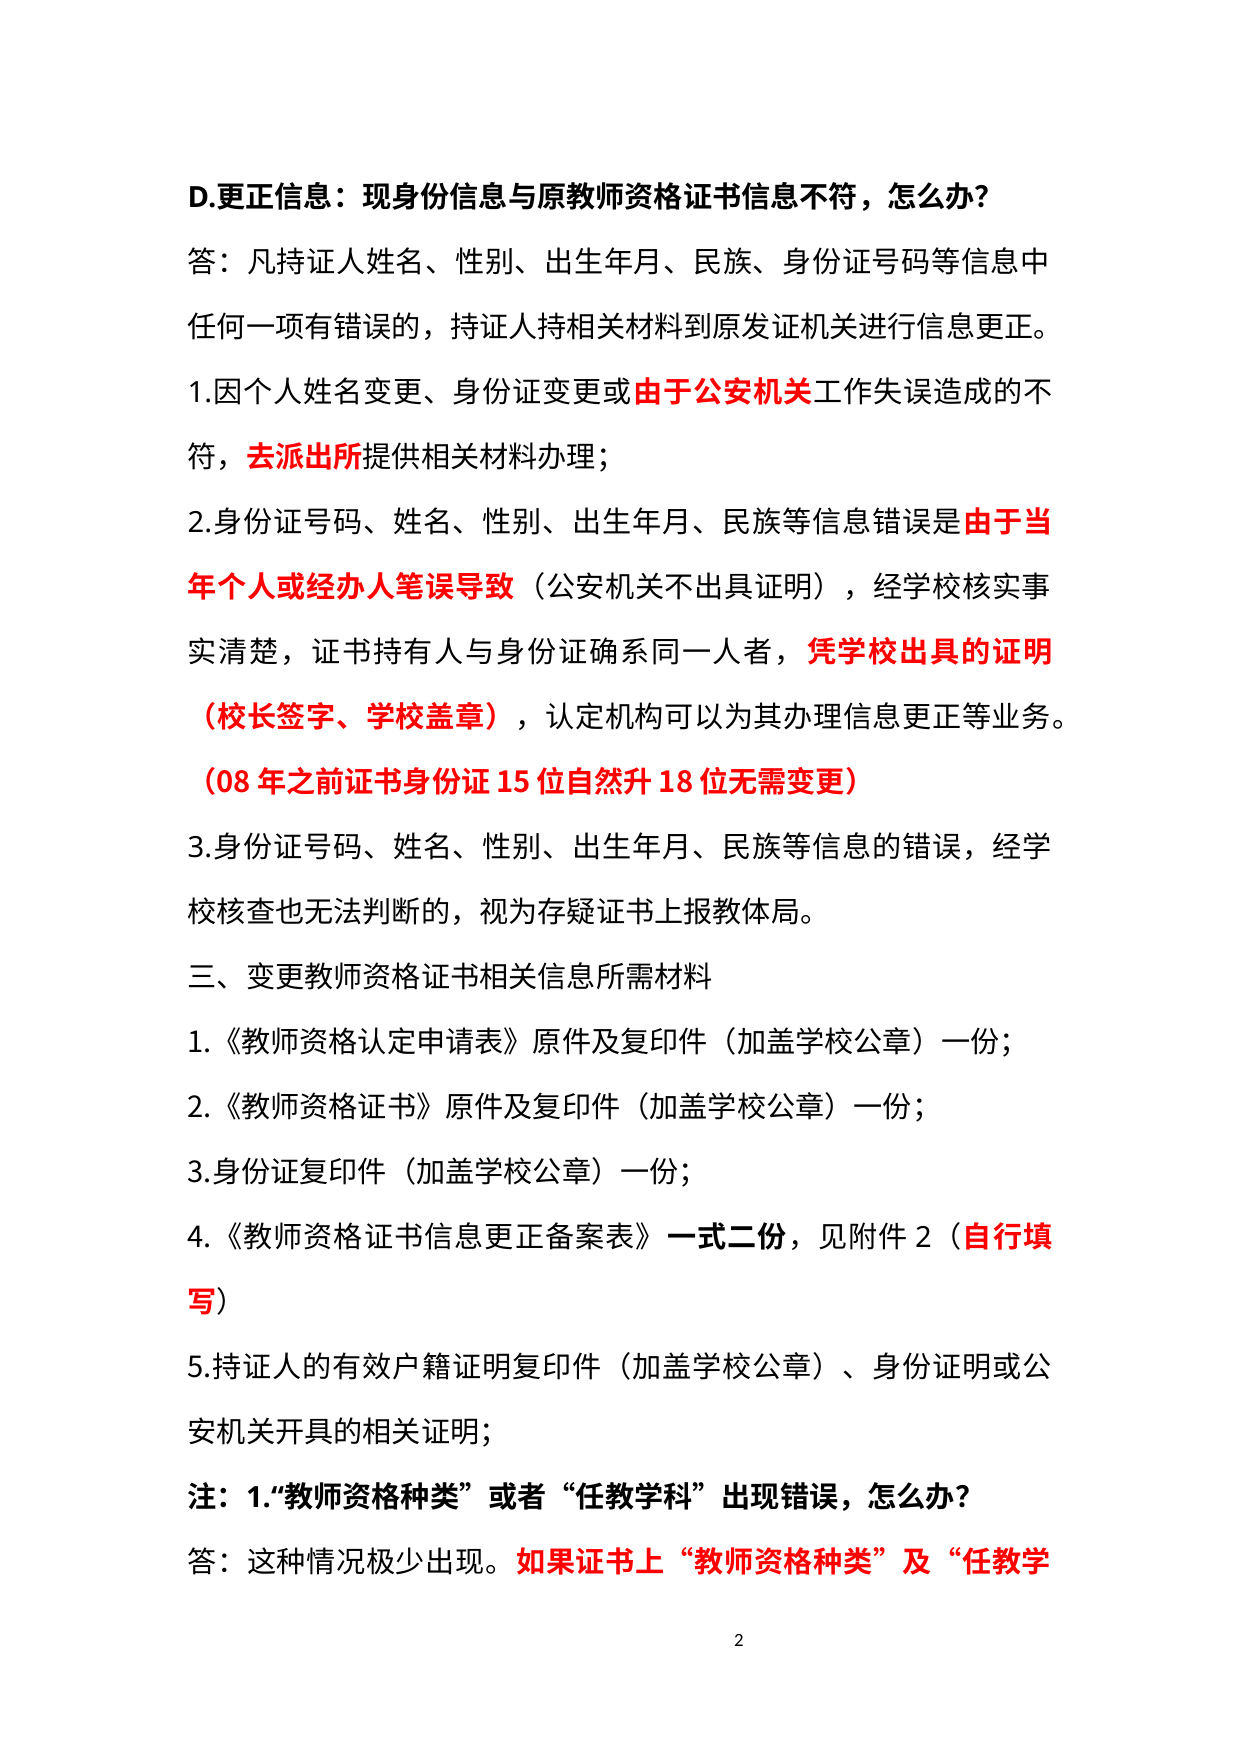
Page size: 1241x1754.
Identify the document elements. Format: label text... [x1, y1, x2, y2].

text 答：凡持证人姓名、性别、出生年月、民族、身份证号码等信息中任何一项有错误的，持证人持相关材料到原发证机关进行信息更正。 [187, 227, 1053, 357]
text D.更正信息：现身份信息与原教师资格证书信息不符，怎么办？ [187, 162, 1053, 227]
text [187, 1527, 1053, 1592]
text 三、变更教师资格证书相关信息所需材料 [187, 942, 1053, 1007]
text 3.身份证复印件（加盖学校公章）一份； [187, 1137, 1053, 1202]
text 3.身份证号码、姓名、性别、出生年月、民族等信息的错误，经学校核查也无法判断的，视为存疑证书上报教体局。 [187, 812, 1053, 942]
text 2.《教师资格证书》原件及复印件（加盖学校公章）一份； [187, 1072, 1053, 1137]
text 1.因个人姓名变更、身份证变更或由于公安机关工作失误造成的不符，去派出所提供相关材料办理； [187, 357, 1053, 487]
text 注：1.“教师资格种类”或者“任教学科”出现错误，怎么办？ [187, 1462, 1053, 1527]
text 5.持证人的有效户籍证明复印件（加盖学校公章）、身份证明或公安机关开具的相关证明； [187, 1332, 1053, 1462]
text 1.《教师资格认定申请表》原件及复印件（加盖学校公章）一份； [187, 1007, 1053, 1072]
text 4.《教师资格证书信息更正备案表》一式二份，见附件2（自行填写） [187, 1202, 1053, 1332]
text 2.身份证号码、姓名、性别、出生年月、民族等信息错误是由于当年个人或经办人笔误导致（公安机关不出具证明），经学校核实事实清楚，证书持有人与身份证确系同一人者，凭学校出具的证明（校长签字、学校盖章），认定机构可以为其办理信息更正等业务。（08年之前证书身份证15位自然升18位无需变更） [187, 487, 1053, 812]
